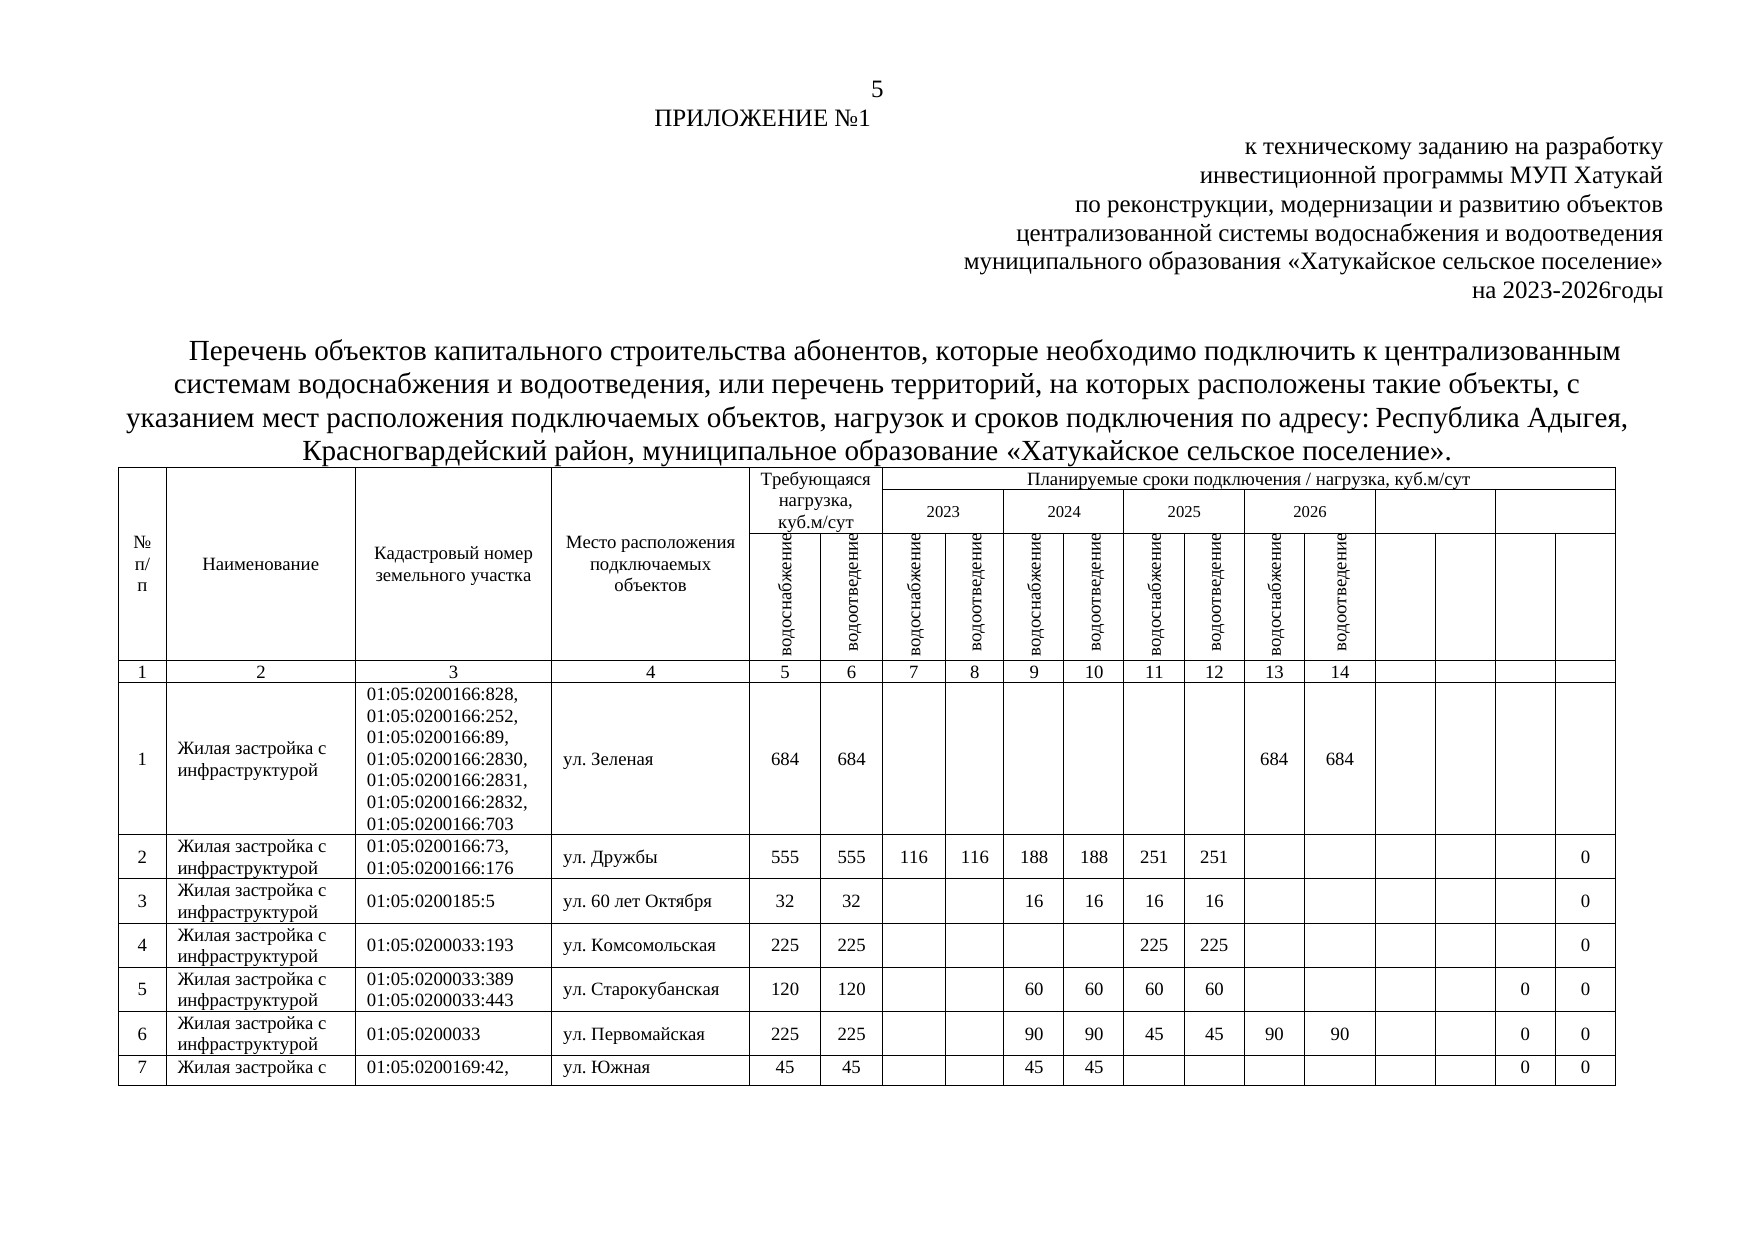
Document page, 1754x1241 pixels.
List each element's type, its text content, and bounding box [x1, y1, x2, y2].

table_cell 555 [750, 835, 820, 878]
table_cell [946, 879, 1003, 922]
table_cell [1245, 835, 1304, 878]
table_cell водоснабжение [1004, 534, 1063, 659]
table_cell 01:05:0200185:5 [356, 879, 551, 922]
table_cell [1436, 879, 1495, 922]
table_cell водоснабжение [750, 534, 820, 659]
table_cell водоотведение [821, 534, 882, 659]
table_cell 13 [1245, 661, 1304, 682]
table_cell [1245, 1056, 1304, 1085]
table_cell 16 [1124, 879, 1184, 922]
table_cell 45 [1064, 1056, 1123, 1085]
table_cell Жилая застройка с инфраструктурой [167, 968, 355, 1011]
table_cell 32 [750, 879, 820, 922]
table_cell [1436, 534, 1495, 659]
table_cell Жилая застройка с инфраструктурой [167, 683, 355, 834]
table_cell [1305, 835, 1375, 878]
table_cell [1496, 534, 1555, 659]
table_header Место расположения подключаемых объектов [552, 468, 749, 659]
table_cell [1004, 683, 1063, 834]
table_cell 0 [1556, 835, 1615, 878]
table_cell 01:05:0200166:828, 01:05:0200166:252, 01:05:0200166:89, 01:05:0200166:2830, 01:05:0200166:2831, 01:05:0200166:2832, 01:05:0200166:703 [356, 683, 551, 834]
table_cell 16 [1004, 879, 1063, 922]
table_cell 120 [821, 968, 882, 1011]
table_cell 0 [1556, 968, 1615, 1011]
table_cell [1305, 1056, 1375, 1085]
table_cell [1376, 835, 1435, 878]
table_cell 16 [1064, 879, 1123, 922]
table_cell 0 [1496, 1012, 1555, 1055]
table_cell 16 [1185, 879, 1244, 922]
table_cell 2 [167, 661, 355, 682]
table_cell водоснабжение [1124, 534, 1184, 659]
table_cell [1436, 835, 1495, 878]
table_cell 225 [750, 924, 820, 967]
table_cell 2025 [1124, 490, 1244, 532]
table_cell [946, 683, 1003, 834]
table_cell 45 [1124, 1012, 1184, 1055]
table_cell 11 [1124, 661, 1184, 682]
table_cell 10 [1064, 661, 1123, 682]
table_cell 60 [1004, 968, 1063, 1011]
table_cell [1436, 968, 1495, 1011]
table_cell [1376, 683, 1435, 834]
table_cell 6 [119, 1012, 166, 1055]
table_cell ул. 60 лет Октября [552, 879, 749, 922]
table_header Наименование [167, 468, 355, 659]
table_cell [883, 879, 945, 922]
table_cell [883, 924, 945, 967]
table_cell 0 [1556, 1012, 1615, 1055]
table_cell ул. Зеленая [552, 683, 749, 834]
table_cell [1496, 661, 1555, 682]
table_cell [883, 968, 945, 1011]
table_cell 01:05:0200033 [356, 1012, 551, 1055]
table_cell 188 [1064, 835, 1123, 878]
table_cell [1556, 534, 1615, 659]
table_cell [1305, 968, 1375, 1011]
table_cell [883, 1056, 945, 1085]
table_cell 90 [1305, 1012, 1375, 1055]
table_cell ул. Южная [552, 1056, 749, 1085]
table_cell 8 [946, 661, 1003, 682]
table_cell [1496, 835, 1555, 878]
table_cell [883, 1012, 945, 1055]
table_cell [1004, 924, 1063, 967]
table_cell 116 [946, 835, 1003, 878]
table_cell [1496, 683, 1555, 834]
table_cell 1 [119, 661, 166, 682]
table_cell [1556, 661, 1615, 682]
table_cell Жилая застройка с инфраструктурой [167, 1056, 355, 1085]
table_cell [1376, 1012, 1435, 1055]
table_cell [1436, 1056, 1495, 1085]
table_cell 45 [821, 1056, 882, 1085]
table_cell Жилая застройка с инфраструктурой [167, 835, 355, 878]
table_cell [1556, 683, 1615, 834]
table_cell [1064, 924, 1123, 967]
table_cell ул. Комсомольская [552, 924, 749, 967]
table_cell 2024 [1004, 490, 1123, 532]
table_cell 45 [750, 1056, 820, 1085]
table_cell 0 [1556, 924, 1615, 967]
table_cell ул. Старокубанская [552, 968, 749, 1011]
table_cell 45 [1185, 1012, 1244, 1055]
table_cell 225 [821, 1012, 882, 1055]
table_cell 684 [750, 683, 820, 834]
table_cell [1436, 661, 1495, 682]
table_cell 01:05:0200033:389 01:05:0200033:443 [356, 968, 551, 1011]
table_cell [1245, 968, 1304, 1011]
table_cell 32 [821, 879, 882, 922]
table_cell [1305, 879, 1375, 922]
table_header ПРИЛОЖЕНИЕ №1 к техническому заданию на разработку инвестиционной программы МУП Хатукай по реконструкции, модернизации и развитию объектов централизованной системы водоснабжения и водоотведения муниципального образования «Хатукайское сельское поселение» на 2023-2026годы [107, 103, 1674, 304]
table_cell 251 [1185, 835, 1244, 878]
table_cell 116 [883, 835, 945, 878]
table_cell 60 [1124, 968, 1184, 1011]
table_cell 01:05:0200166:73, 01:05:0200166:176 [356, 835, 551, 878]
table_cell 3 [119, 879, 166, 922]
table_cell 684 [1305, 683, 1375, 834]
table_cell 684 [1245, 683, 1304, 834]
table_cell водоотведение [1185, 534, 1244, 659]
table_cell 225 [1185, 924, 1244, 967]
table_cell 12 [1185, 661, 1244, 682]
table_cell [1305, 924, 1375, 967]
table_cell [1376, 534, 1435, 659]
text Перечень объектов капитального строительства абонентов, которые необходимо подключить к централизованным системам водоснабжения и водоотведения, или перечень территорий, на которых расположены такие объекты, с указанием мест расположения подключаемых объектов, нагрузок и сроков подключения по адресу: Республика Адыгея, Красногвардейский район, муниципальное образование «Хатукайское сельское поселение». [118, 333, 1636, 467]
table_cell 7 [119, 1056, 166, 1085]
table_cell 90 [1004, 1012, 1063, 1055]
table_cell водоотведение [1064, 534, 1123, 659]
table_cell 5 [119, 968, 166, 1011]
table_cell 0 [1496, 968, 1555, 1011]
table_cell 60 [1185, 968, 1244, 1011]
table_cell Жилая застройка с инфраструктурой [167, 1012, 355, 1055]
table_cell 188 [1004, 835, 1063, 878]
table_cell [883, 683, 945, 834]
table_cell [946, 1056, 1003, 1085]
table_cell 0 [1556, 1056, 1615, 1085]
table_cell водоотведение [1305, 534, 1375, 659]
table_cell Жилая застройка с инфраструктурой [167, 879, 355, 922]
table_cell [1376, 968, 1435, 1011]
table_cell 90 [1245, 1012, 1304, 1055]
table_cell 6 [821, 661, 882, 682]
table_cell [1376, 924, 1435, 967]
table_cell [1064, 683, 1123, 834]
table_header Кадастровый номер земельного участка [356, 468, 551, 659]
table_cell [1496, 924, 1555, 967]
table_cell 684 [821, 683, 882, 834]
table_cell 5 [750, 661, 820, 682]
table_cell [1124, 683, 1184, 834]
table_cell 555 [821, 835, 882, 878]
table_cell [1436, 683, 1495, 834]
table_cell 4 [552, 661, 749, 682]
table_cell [946, 924, 1003, 967]
table_cell 1 [119, 683, 166, 834]
table_cell [946, 1012, 1003, 1055]
table_cell 2026 [1245, 490, 1375, 532]
table_cell [1185, 683, 1244, 834]
table_cell водоснабжение [883, 534, 945, 659]
table_cell [1496, 879, 1555, 922]
table_cell 14 [1305, 661, 1375, 682]
table_cell 9 [1004, 661, 1063, 682]
table_cell [1436, 1012, 1495, 1055]
table_cell [1245, 924, 1304, 967]
table_cell [1245, 879, 1304, 922]
table_cell [1376, 661, 1435, 682]
table_cell [1496, 490, 1615, 532]
table_cell 01:05:0200169:42, 01:05:0200177:33 01:05:0200169:61, [356, 1056, 551, 1085]
table_header Планируемые сроки подключения / нагрузка, куб.м/сут [883, 468, 1615, 489]
table_cell 45 [1004, 1056, 1063, 1085]
table_cell [1376, 879, 1435, 922]
table_cell водоотведение [946, 534, 1003, 659]
table_cell 90 [1064, 1012, 1123, 1055]
table_cell 120 [750, 968, 820, 1011]
table_header № п/п [119, 468, 166, 659]
table_cell 4 [119, 924, 166, 967]
table_cell 251 [1124, 835, 1184, 878]
table_cell 225 [821, 924, 882, 967]
table_cell [1436, 924, 1495, 967]
table_cell ул. Первомайская [552, 1012, 749, 1055]
table_cell [1376, 1056, 1435, 1085]
table_cell 2 [119, 835, 166, 878]
table_header Требующаяся нагрузка, куб.м/сут [750, 468, 882, 532]
table_cell [1124, 1056, 1184, 1085]
table_cell 7 [883, 661, 945, 682]
table_cell 0 [1556, 879, 1615, 922]
table_cell 225 [750, 1012, 820, 1055]
table_cell 60 [1064, 968, 1123, 1011]
table_cell 0 [1496, 1056, 1555, 1085]
table_cell Жилая застройка с инфраструктурой [167, 924, 355, 967]
table_cell [946, 968, 1003, 1011]
table_cell 225 [1124, 924, 1184, 967]
table_cell [1376, 490, 1495, 532]
table_cell [1185, 1056, 1244, 1085]
table_cell 01:05:0200033:193 [356, 924, 551, 967]
table_cell 3 [356, 661, 551, 682]
table_cell водоснабжение [1245, 534, 1304, 659]
table_cell 2023 [883, 490, 1003, 532]
table_cell ул. Дружбы [552, 835, 749, 878]
